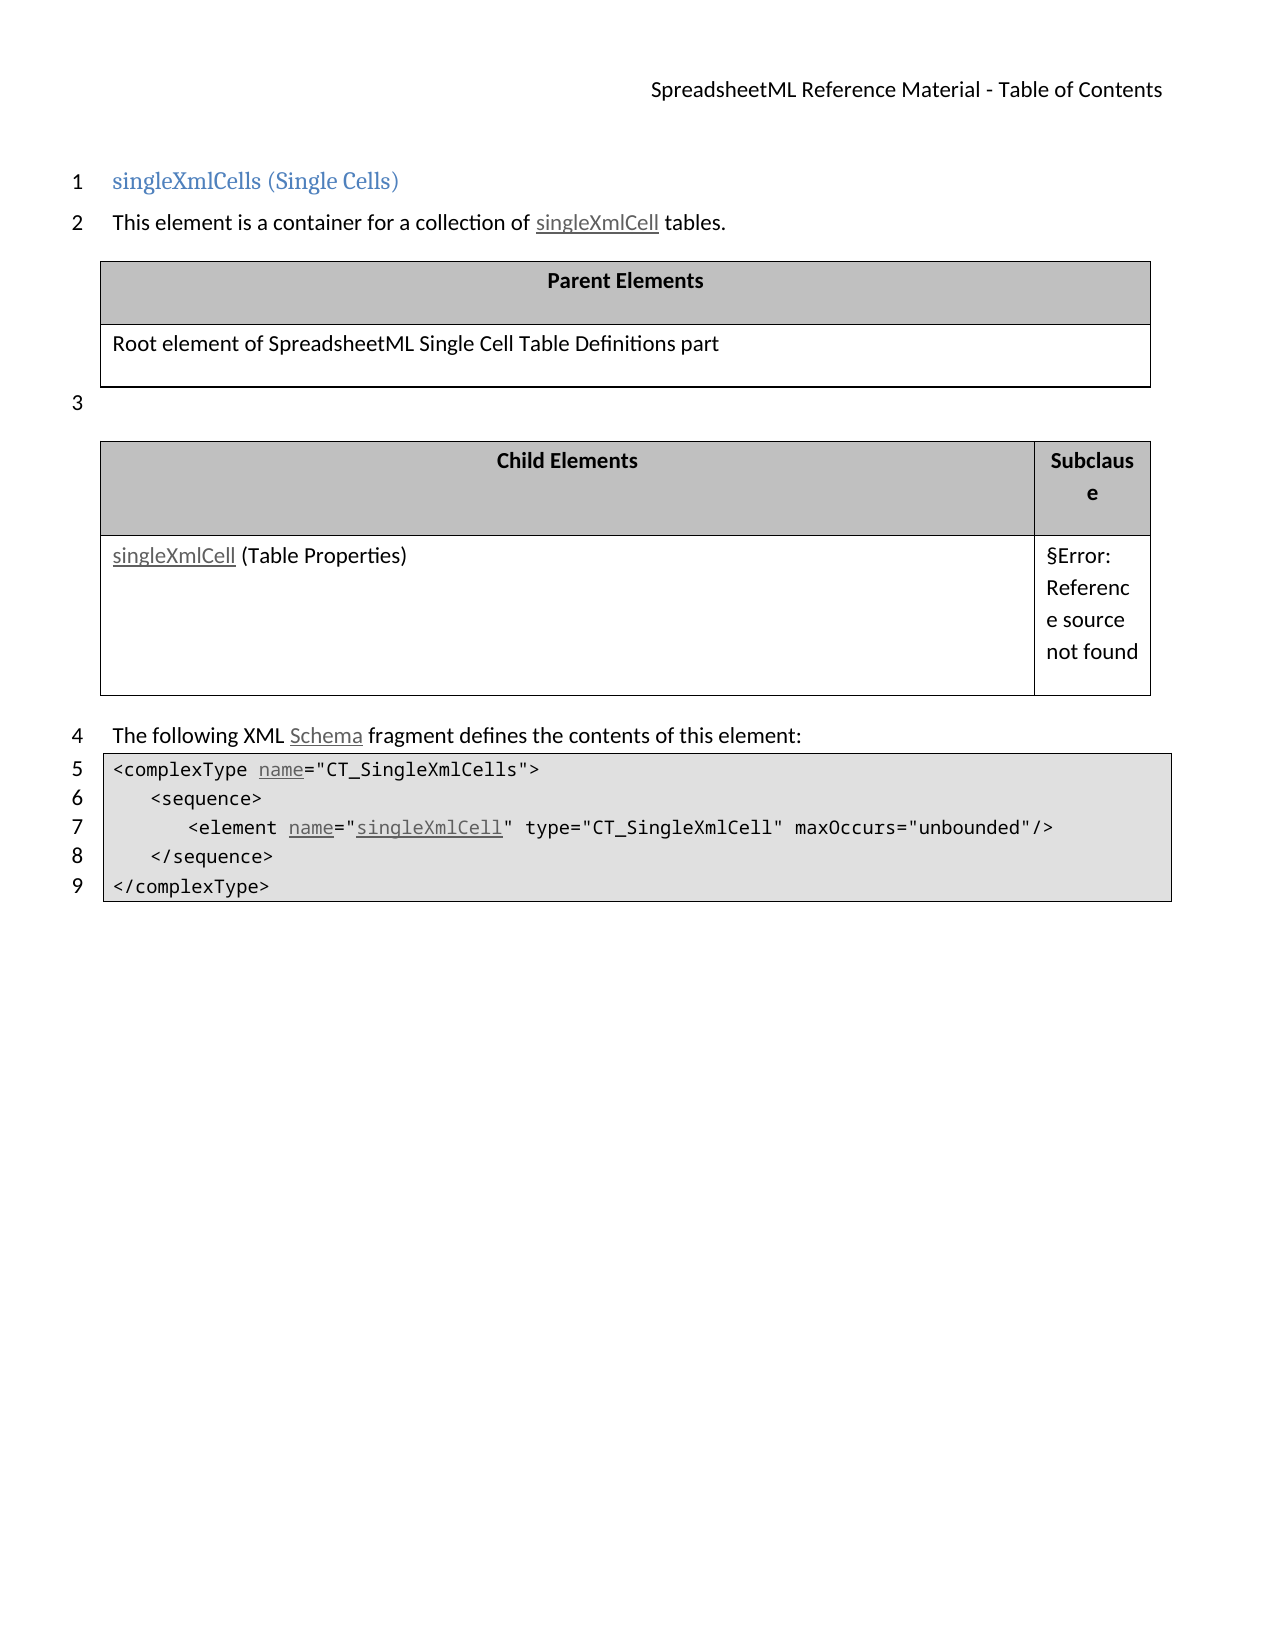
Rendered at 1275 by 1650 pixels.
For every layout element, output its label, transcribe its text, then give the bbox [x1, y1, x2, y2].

text <sequence> [104, 782, 1171, 811]
text The following XML Schema fragment defines the contents of this element: [112, 721, 1162, 749]
table_cell singleXmlCell (Table Properties) [101, 536, 1034, 695]
text </sequence> [104, 841, 1171, 869]
text <element name="singleXmlCell" type="CT_SingleXmlCell" maxOccurs="unbounded"/> [104, 811, 1171, 840]
text This element is a container for a collection of singleXmlCell tables. [112, 208, 1162, 236]
table_header Parent Elements [101, 262, 1150, 324]
text <complexType name="CT_SingleXmlCells"> [104, 754, 1171, 782]
table_header Subclause [1035, 442, 1150, 535]
table_header Child Elements [101, 442, 1034, 535]
text </complexType> [104, 870, 1171, 901]
table_cell Root element of SpreadsheetML Single Cell Table Definitions part [101, 325, 1150, 386]
subtitle singleXmlCells (Single Cells) [112, 167, 1162, 195]
